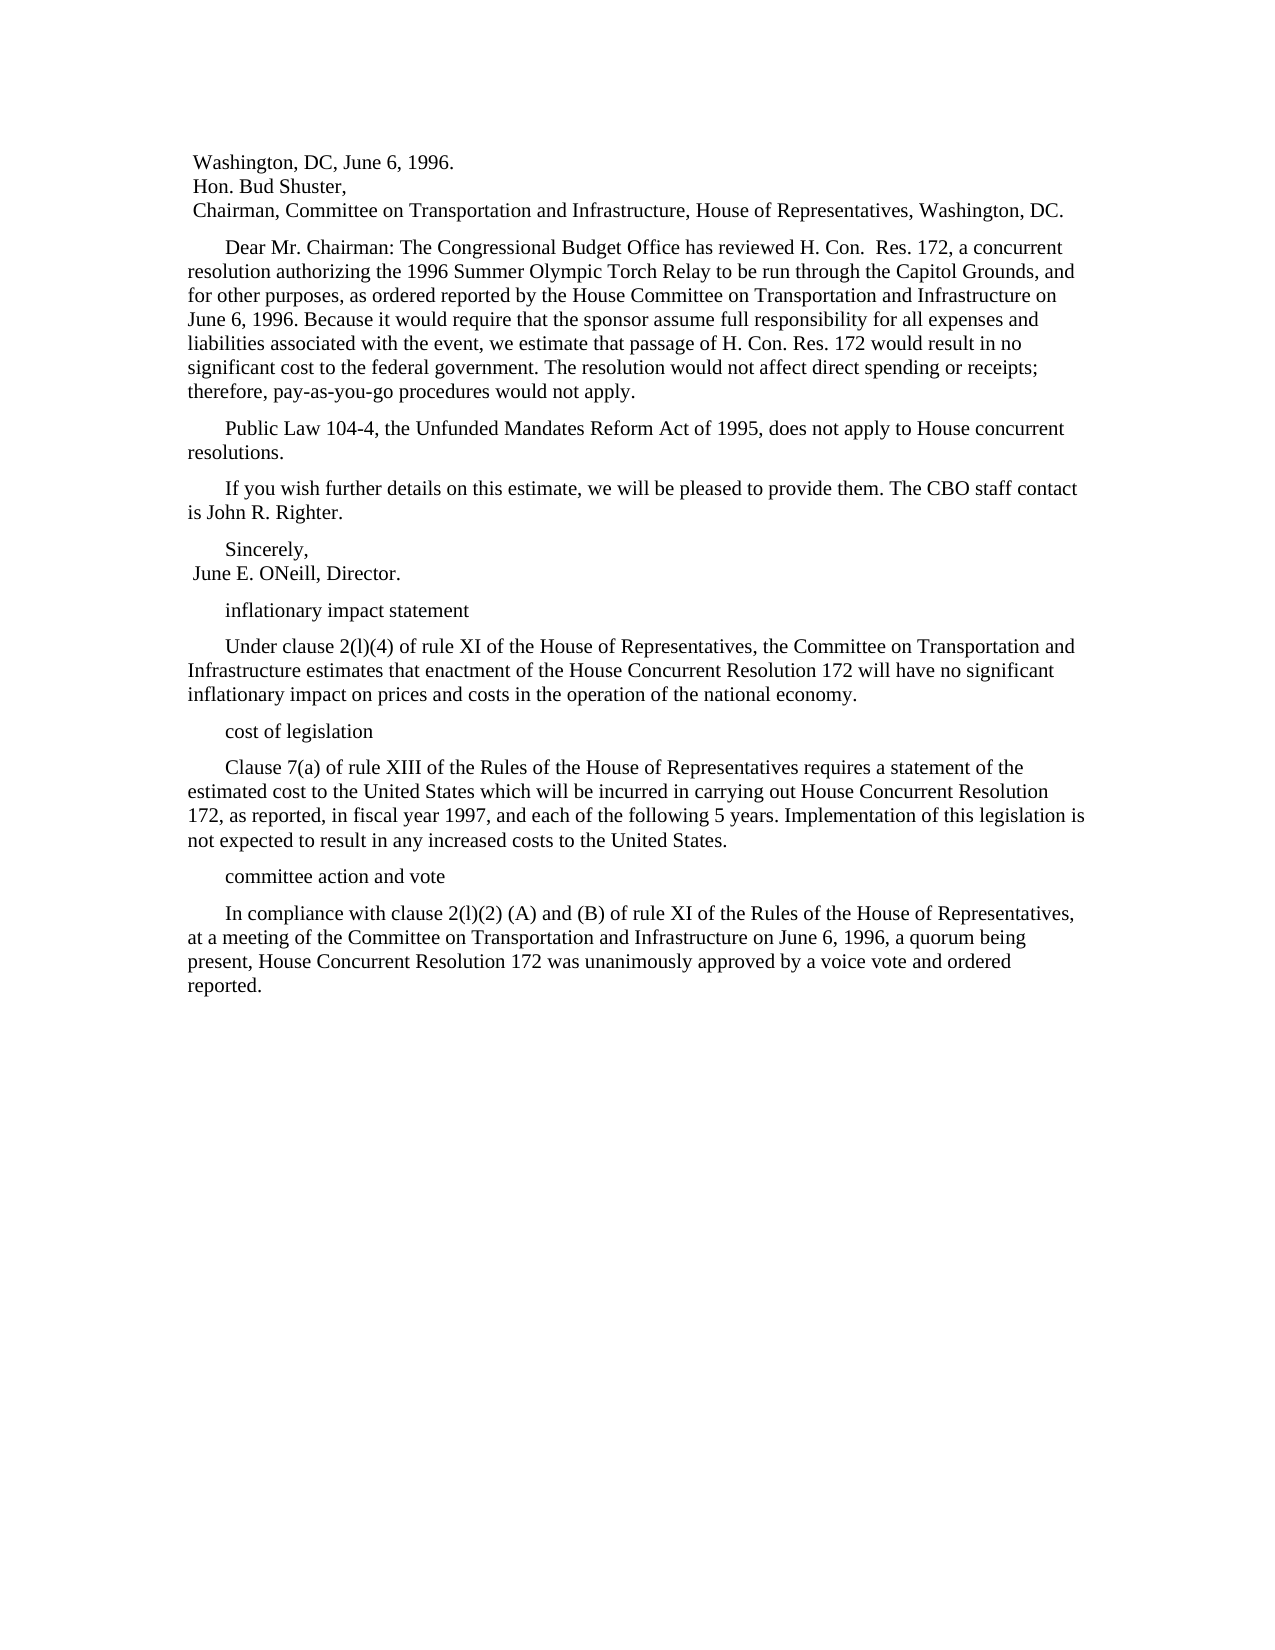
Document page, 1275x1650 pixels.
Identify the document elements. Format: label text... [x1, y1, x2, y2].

text Under clause 2(l)(4) of rule XI of the House of Representatives, the Committee on Transportation and Infrastructure estimates that enactment of the House Concurrent Resolution 172 will have no significant inflationary impact on prices and costs in the operation of the national economy. [187, 634, 1087, 706]
text inflationary impact statement [187, 597, 1087, 622]
text Sincerely, [187, 537, 1087, 561]
text committee action and vote [187, 864, 1087, 888]
text Clause 7(a) of rule XIII of the Rules of the House of Representatives requires a statement of the estimated cost to the United States which will be incurred in carrying out House Concurrent Resolution 172, as reported, in fiscal year 1997, and each of the following 5 years. Implementation of this legislation is not expected to result in any increased costs to the United States. [187, 755, 1087, 852]
text Washington, DC, June 6, 1996. [187, 150, 1087, 174]
text If you wish further details on this estimate, we will be pleased to provide them. The CBO staff contact is John R. Righter. [187, 476, 1087, 524]
text Hon. Bud Shuster, [187, 174, 1087, 198]
text In compliance with clause 2(l)(2) (A) and (B) of rule XI of the Rules of the House of Representatives, at a meeting of the Committee on Transportation and Infrastructure on June 6, 1996, a quorum being present, House Concurrent Resolution 172 was unanimously approved by a voice vote and ordered reported. [187, 901, 1087, 997]
text Dear Mr. Chairman: The Congressional Budget Office has reviewed H. Con. Res. 172, a concurrent resolution authorizing the 1996 Summer Olympic Torch Relay to be run through the Capitol Grounds, and for other purposes, as ordered reported by the House Committee on Transportation and Infrastructure on June 6, 1996. Because it would require that the sponsor assume full responsibility for all expenses and liabilities associated with the event, we estimate that passage of H. Con. Res. 172 would result in no significant cost to the federal government. The resolution would not affect direct spending or receipts; therefore, pay-as-you-go procedures would not apply. [187, 235, 1087, 403]
text June E. ONeill, Director. [187, 561, 1087, 585]
text cost of legislation [187, 719, 1087, 743]
text Public Law 104-4, the Unfunded Mandates Reform Act of 1995, does not apply to House concurrent resolutions. [187, 416, 1087, 464]
text Chairman, Committee on Transportation and Infrastructure, House of Representatives, Washington, DC. [187, 198, 1087, 222]
